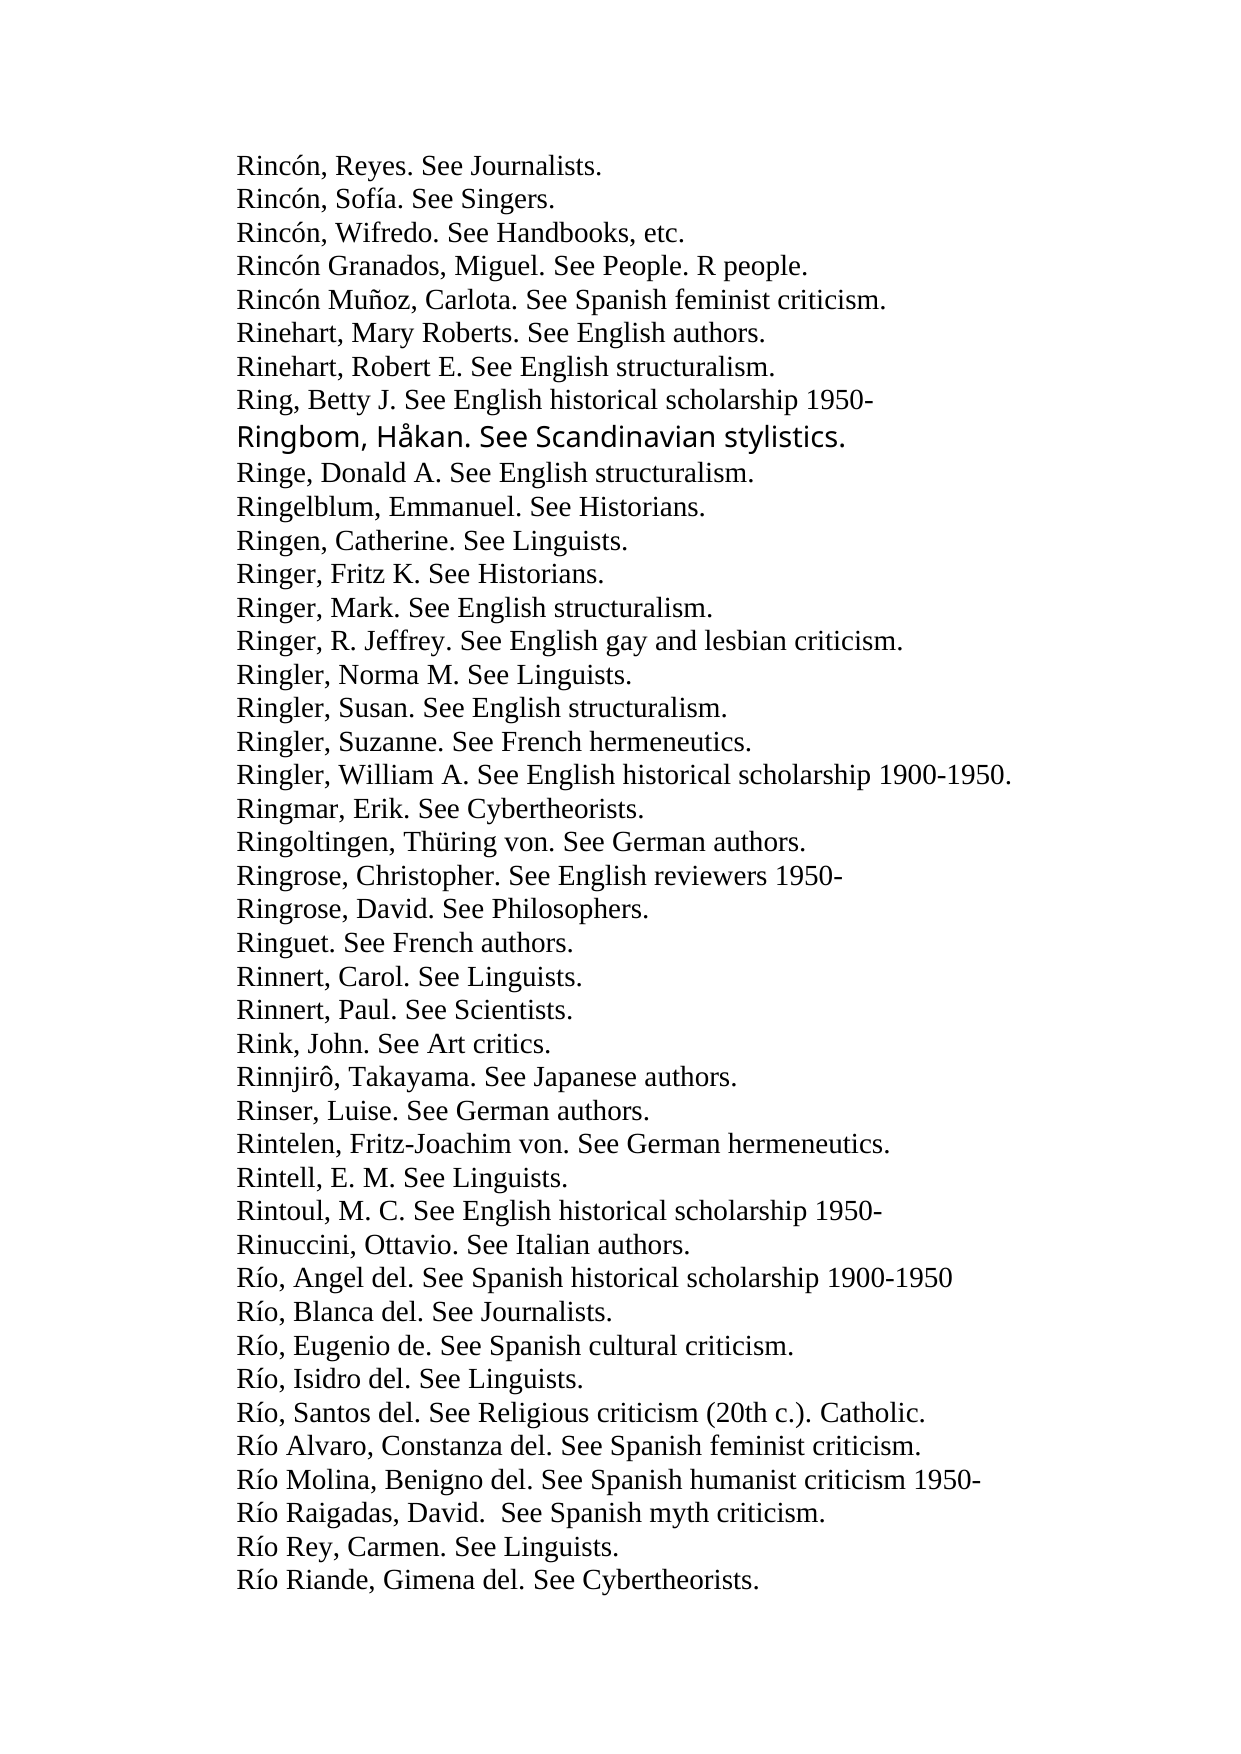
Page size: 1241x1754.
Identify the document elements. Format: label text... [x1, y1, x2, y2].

text Río, Blanca del. See Journalists. [236, 1294, 1078, 1328]
text Río, Angel del. See Spanish historical scholarship 1900-1950 [236, 1261, 1078, 1294]
text Ringrose, David. See Philosophers. [236, 892, 1078, 925]
text Ringrose, Christopher. See English reviewers 1950- [236, 858, 1078, 892]
text Ringen, Catherine. See Linguists. [236, 523, 1078, 556]
text Rinser, Luise. See German authors. [236, 1093, 1078, 1126]
text Río Alvaro, Constanza del. See Spanish feminist criticism. [236, 1428, 1078, 1462]
text Ringer, Fritz K. See Historians. [236, 556, 1077, 590]
text Rinnert, Carol. See Linguists. [236, 959, 1078, 992]
text Rintoul, M. C. See English historical scholarship 1950- [236, 1193, 1078, 1227]
text Ringe, Donald A. See English structuralism. [236, 456, 1078, 489]
text Rincón, Reyes. See Journalists. [236, 148, 1078, 181]
text Rinuccini, Ottavio. See Italian authors. [236, 1227, 1078, 1261]
text Ringler, Suzanne. See French hermeneutics. [236, 724, 1078, 757]
text Ringler, Susan. See English structuralism. [236, 690, 1078, 724]
text Ringoltingen, Thüring von. See German authors. [236, 824, 1078, 858]
text Río Rey, Carmen. See Linguists. [236, 1529, 1078, 1562]
text Río, Isidro del. See Linguists. [236, 1361, 1078, 1395]
text Ringer, Mark. See English structuralism. [236, 590, 1075, 623]
text Ringler, William A. See English historical scholarship 1900-1950. [236, 757, 1078, 791]
text Rincón Granados, Miguel. See People. R people. [236, 248, 1078, 282]
text Rinnjirô, Takayama. See Japanese authors. [236, 1059, 1078, 1093]
text Río Riande, Gimena del. See Cybertheorists. [236, 1562, 1078, 1596]
text Ringmar, Erik. See Cybertheorists. [236, 791, 1078, 824]
text Rinehart, Mary Roberts. See English authors. [236, 315, 1078, 349]
text Rinnert, Paul. See Scientists. [236, 992, 1078, 1026]
text Ringelblum, Emmanuel. See Historians. [236, 489, 1078, 523]
text Río Molina, Benigno del. See Spanish humanist criticism 1950- [236, 1462, 1078, 1495]
text Río, Eugenio de. See Spanish cultural criticism. [236, 1328, 1078, 1361]
text Ringbom, Håkan. See Scandinavian stylistics. [236, 416, 1078, 456]
text Ringuet. See French authors. [236, 925, 1078, 959]
text Ringler, Norma M. See Linguists. [236, 657, 1078, 690]
text Rincón Muñoz, Carlota. See Spanish feminist criticism. [236, 282, 1078, 315]
text Rintelen, Fritz-Joachim von. See German hermeneutics. [236, 1126, 1078, 1160]
text Rincón, Wifredo. See Handbooks, etc. [236, 215, 1078, 248]
text Rinehart, Robert E. See English structuralism. [236, 349, 1075, 382]
text Ringer, R. Jeffrey. See English gay and lesbian criticism. [236, 623, 1078, 657]
text Río Raigadas, David. See Spanish myth criticism. [236, 1495, 1078, 1529]
text Rintell, E. M. See Linguists. [236, 1160, 1078, 1193]
text Río, Santos del. See Religious criticism (20th c.). Catholic. [236, 1395, 1078, 1428]
text Rink, John. See Art critics. [236, 1026, 1078, 1059]
text Ring, Betty J. See English historical scholarship 1950- [236, 382, 1078, 416]
text Rincón, Sofía. See Singers. [236, 181, 1078, 215]
